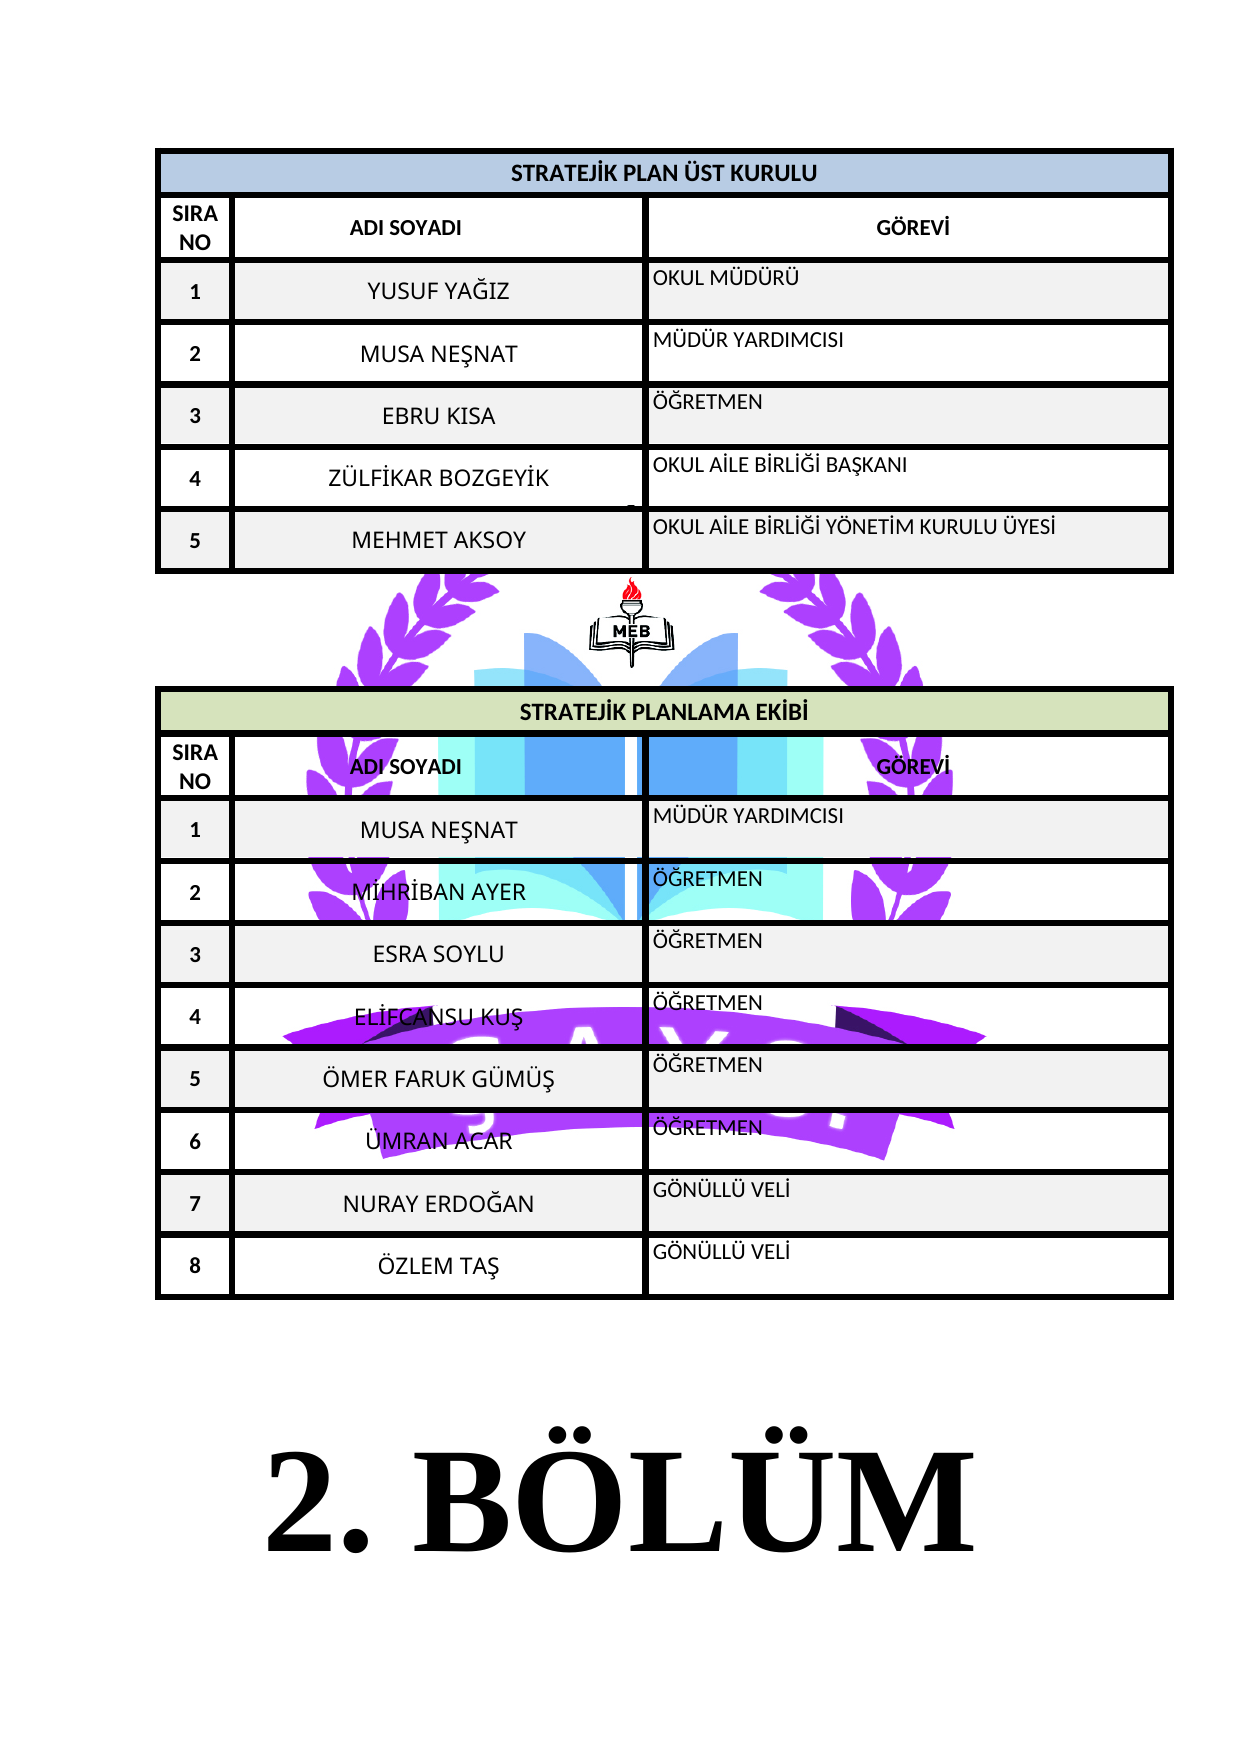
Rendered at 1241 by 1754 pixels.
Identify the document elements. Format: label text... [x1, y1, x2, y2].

table_cell GÖREVİ [649, 198, 1168, 257]
table_cell GÖREVİ [649, 737, 1168, 795]
picture [147, 404, 1093, 1350]
table_cell NURAY ERDOĞAN [235, 1175, 642, 1231]
table_cell ÜMRAN ACAR [235, 1113, 642, 1169]
table_cell ÖZLEM TAŞ [235, 1238, 642, 1293]
table_cell ÖĞRETMEN [649, 388, 1168, 443]
table_cell ESRA SOYLU [235, 926, 642, 982]
table_cell ADI SOYADI [235, 198, 642, 257]
table_cell OKUL AİLE BİRLİĞİ YÖNETİM KURULU ÜYESİ [649, 512, 1168, 568]
table_cell 2 [161, 325, 229, 381]
table_cell SIRA NO [161, 737, 229, 795]
table_cell ADI SOYADI [235, 737, 642, 795]
table_cell ÖĞRETMEN [649, 926, 1168, 982]
table_cell ZÜLFİKAR BOZGEYİK [235, 450, 642, 506]
table_cell MÜDÜR YARDIMCISI [649, 801, 1168, 857]
table_cell 5 [161, 1051, 229, 1107]
table_cell 6 [161, 1113, 229, 1169]
table_cell GÖNÜLLÜ VELİ [649, 1175, 1168, 1231]
table_cell ÖĞRETMEN [649, 864, 1168, 920]
table_cell MUSA NEŞNAT [235, 801, 642, 857]
table_cell 3 [161, 926, 229, 982]
table_cell ÖĞRETMEN [649, 988, 1168, 1044]
table_cell ELİFCANSU KUŞ [235, 988, 642, 1044]
table_cell 1 [161, 801, 229, 857]
table_cell 8 [161, 1238, 229, 1293]
table_cell 1 [161, 263, 229, 319]
table_cell YUSUF YAĞIZ [235, 263, 642, 319]
table_cell 2 [161, 864, 229, 920]
table_cell OKUL MÜDÜRÜ [649, 263, 1168, 319]
table_cell ÖĞRETMEN [649, 1113, 1168, 1169]
text 2. BÖLÜM [148, 1411, 1093, 1584]
table_cell ÖMER FARUK GÜMÜŞ [235, 1051, 642, 1107]
table_cell 5 [161, 512, 229, 568]
table_header STRATEJİK PLANLAMA EKİBİ [161, 692, 1168, 730]
table_cell MİHRİBAN AYER [235, 864, 642, 920]
table_header STRATEJİK PLAN ÜST KURULU [161, 154, 1168, 192]
table_cell SIRA NO [161, 198, 229, 257]
table_cell 7 [161, 1175, 229, 1231]
table_cell MUSA NEŞNAT [235, 325, 642, 381]
table_cell ÖĞRETMEN [649, 1051, 1168, 1107]
table_cell OKUL AİLE BİRLİĞİ BAŞKANI [649, 450, 1168, 506]
table_cell 3 [161, 388, 229, 443]
table_cell EBRU KISA [235, 388, 642, 443]
table_cell GÖNÜLLÜ VELİ [649, 1238, 1168, 1293]
table_cell MEHMET AKSOY [235, 512, 642, 568]
table_cell MÜDÜR YARDIMCISI [649, 325, 1168, 381]
table_cell 4 [161, 988, 229, 1044]
table_cell 4 [161, 450, 229, 506]
